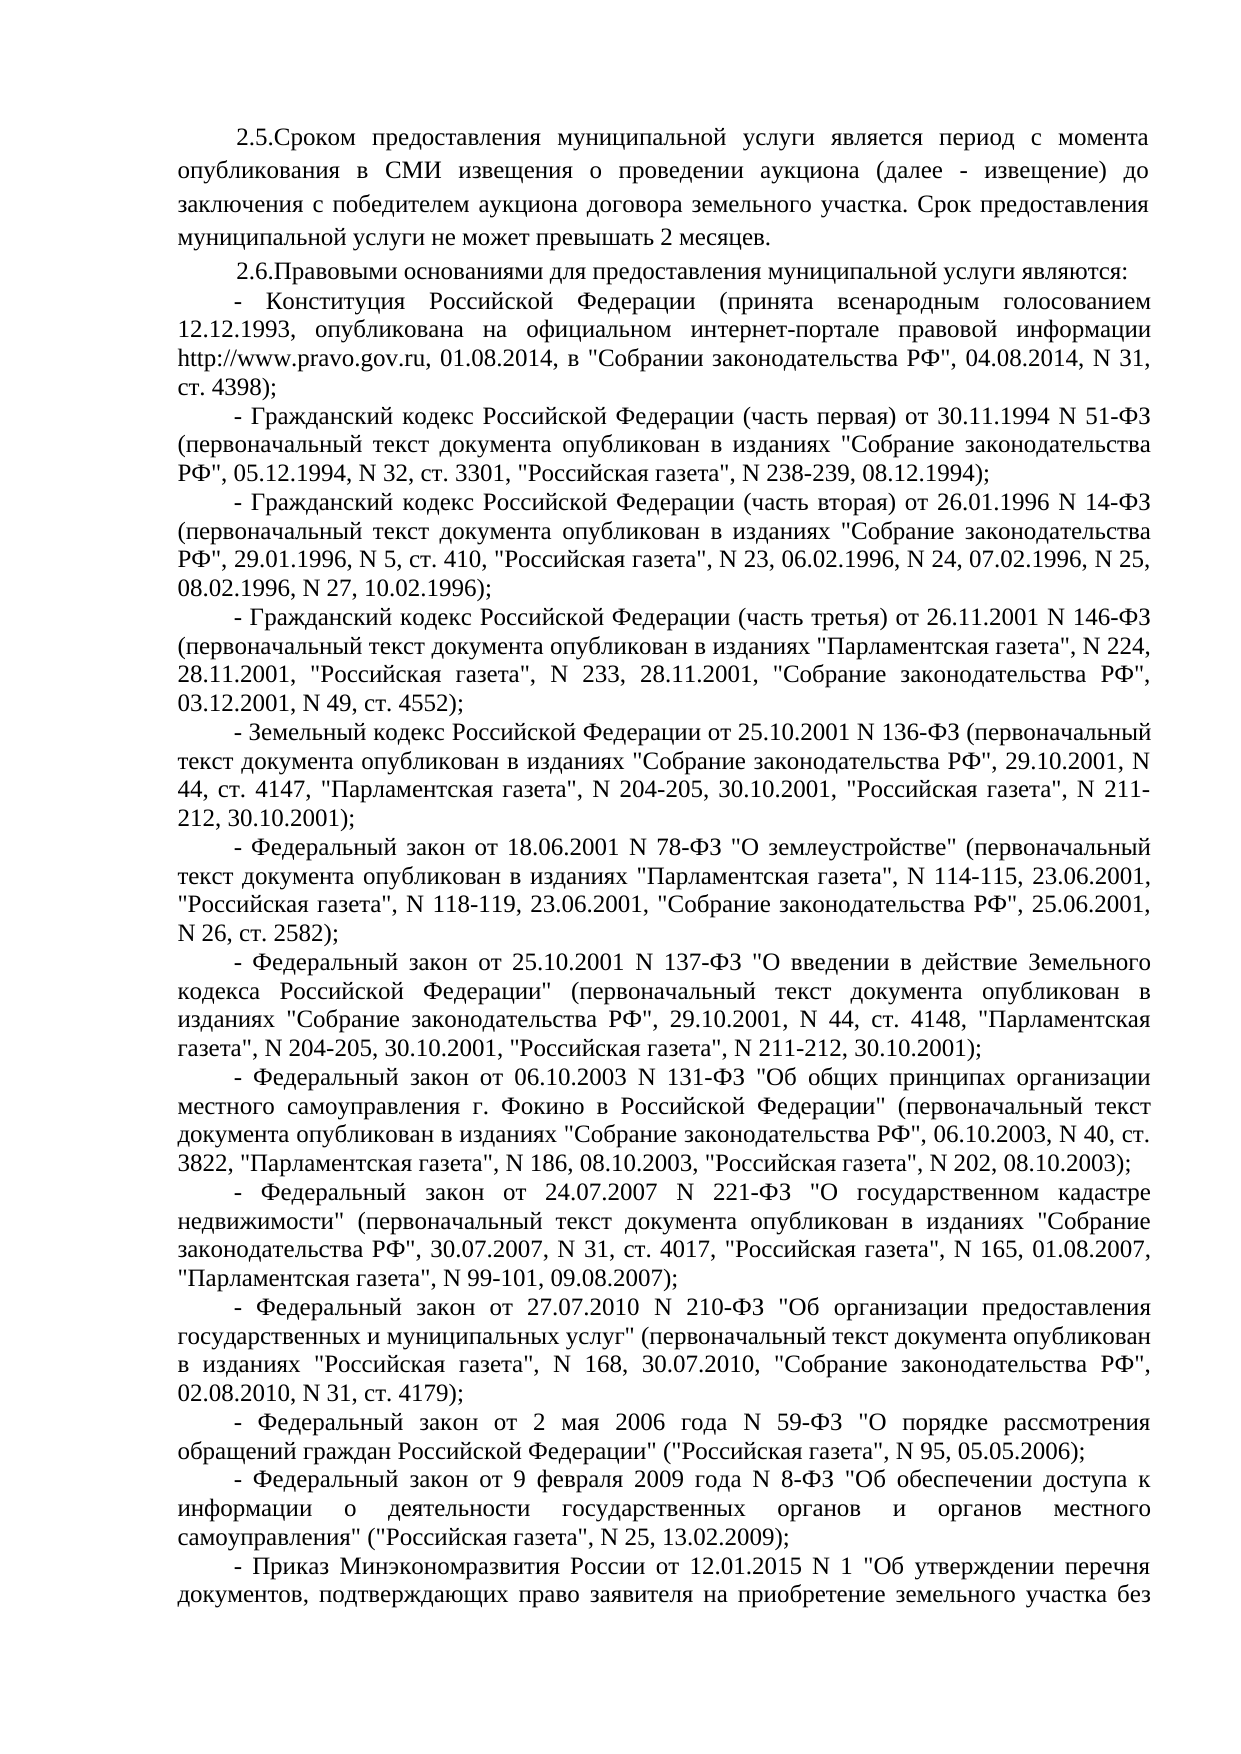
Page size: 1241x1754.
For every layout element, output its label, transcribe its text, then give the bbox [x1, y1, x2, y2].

text - Федеральный закон от 18.06.2001 N 78-ФЗ "О землеустройстве" (первоначальный текст документа опубликован в изданиях "Парламентская газета", N 114-115, 23.06.2001, "Российская газета", N 118-119, 23.06.2001, "Собрание законодательства РФ", 25.06.2001, N 26, ст. 2582); [177, 832, 1152, 947]
text - Федеральный закон от 2 мая 2006 года N 59-ФЗ "О порядке рассмотрения обращений граждан Российской Федерации" ("Российская газета", N 95, 05.05.2006); [177, 1407, 1152, 1464]
text - Гражданский кодекс Российской Федерации (часть вторая) от 26.01.1996 N 14-ФЗ (первоначальный текст документа опубликован в изданиях "Собрание законодательства РФ", 29.01.1996, N 5, ст. 410, "Российская газета", N 23, 06.02.1996, N 24, 07.02.1996, N 25, 08.02.1996, N 27, 10.02.1996); [177, 487, 1152, 602]
text - Федеральный закон от 9 февраля 2009 года N 8-ФЗ "Об обеспечении доступа к информации о деятельности государственных органов и органов местного самоуправления" ("Российская газета", N 25, 13.02.2009); [177, 1464, 1152, 1551]
text - Федеральный закон от 24.07.2007 N 221-ФЗ "О государственном кадастре недвижимости" (первоначальный текст документа опубликован в изданиях "Собрание законодательства РФ", 30.07.2007, N 31, ст. 4017, "Российская газета", N 165, 01.08.2007, "Парламентская газета", N 99-101, 09.08.2007); [177, 1177, 1152, 1292]
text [177, 1551, 1152, 1608]
text - Федеральный закон от 06.10.2003 N 131-ФЗ "Об общих принципах организации местного самоуправления г. Фокино в Российской Федерации" (первоначальный текст документа опубликован в изданиях "Собрание законодательства РФ", 06.10.2003, N 40, ст. 3822, "Парламентская газета", N 186, 08.10.2003, "Российская газета", N 202, 08.10.2003); [177, 1062, 1152, 1177]
text 2.6.Правовыми основаниями для предоставления муниципальной услуги являются: [177, 252, 1149, 286]
text - Гражданский кодекс Российской Федерации (часть первая) от 30.11.1994 N 51-ФЗ (первоначальный текст документа опубликован в изданиях "Собрание законодательства РФ", 05.12.1994, N 32, ст. 3301, "Российская газета", N 238-239, 08.12.1994); [177, 401, 1152, 487]
text - Федеральный закон от 27.07.2010 N 210-ФЗ "Об организации предоставления государственных и муниципальных услуг" (первоначальный текст документа опубликован в изданиях "Российская газета", N 168, 30.07.2010, "Собрание законодательства РФ", 02.08.2010, N 31, ст. 4179); [177, 1292, 1152, 1407]
text - Земельный кодекс Российской Федерации от 25.10.2001 N 136-ФЗ (первоначальный текст документа опубликован в изданиях "Собрание законодательства РФ", 29.10.2001, N 44, ст. 4147, "Парламентская газета", N 204-205, 30.10.2001, "Российская газета", N 211-212, 30.10.2001); [177, 717, 1152, 832]
text 2.5.Сроком предоставления муниципальной услуги является период с момента опубликования в СМИ извещения о проведении аукциона (далее - извещение) до заключения с победителем аукциона договора земельного участка. Срок предоставления муниципальной услуги не может превышать 2 месяцев. [177, 118, 1149, 252]
text - Гражданский кодекс Российской Федерации (часть третья) от 26.11.2001 N 146-ФЗ (первоначальный текст документа опубликован в изданиях "Парламентская газета", N 224, 28.11.2001, "Российская газета", N 233, 28.11.2001, "Собрание законодательства РФ", 03.12.2001, N 49, ст. 4552); [177, 602, 1152, 717]
text - Конституция Российской Федерации (принята всенародным голосованием 12.12.1993, опубликована на официальном интернет-портале правовой информации http://www.pravo.gov.ru, 01.08.2014, в "Собрании законодательства РФ", 04.08.2014, N 31, ст. 4398); [177, 286, 1152, 401]
text - Федеральный закон от 25.10.2001 N 137-ФЗ "О введении в действие Земельного кодекса Российской Федерации" (первоначальный текст документа опубликован в изданиях "Собрание законодательства РФ", 29.10.2001, N 44, ст. 4148, "Парламентская газета", N 204-205, 30.10.2001, "Российская газета", N 211-212, 30.10.2001); [177, 947, 1152, 1062]
